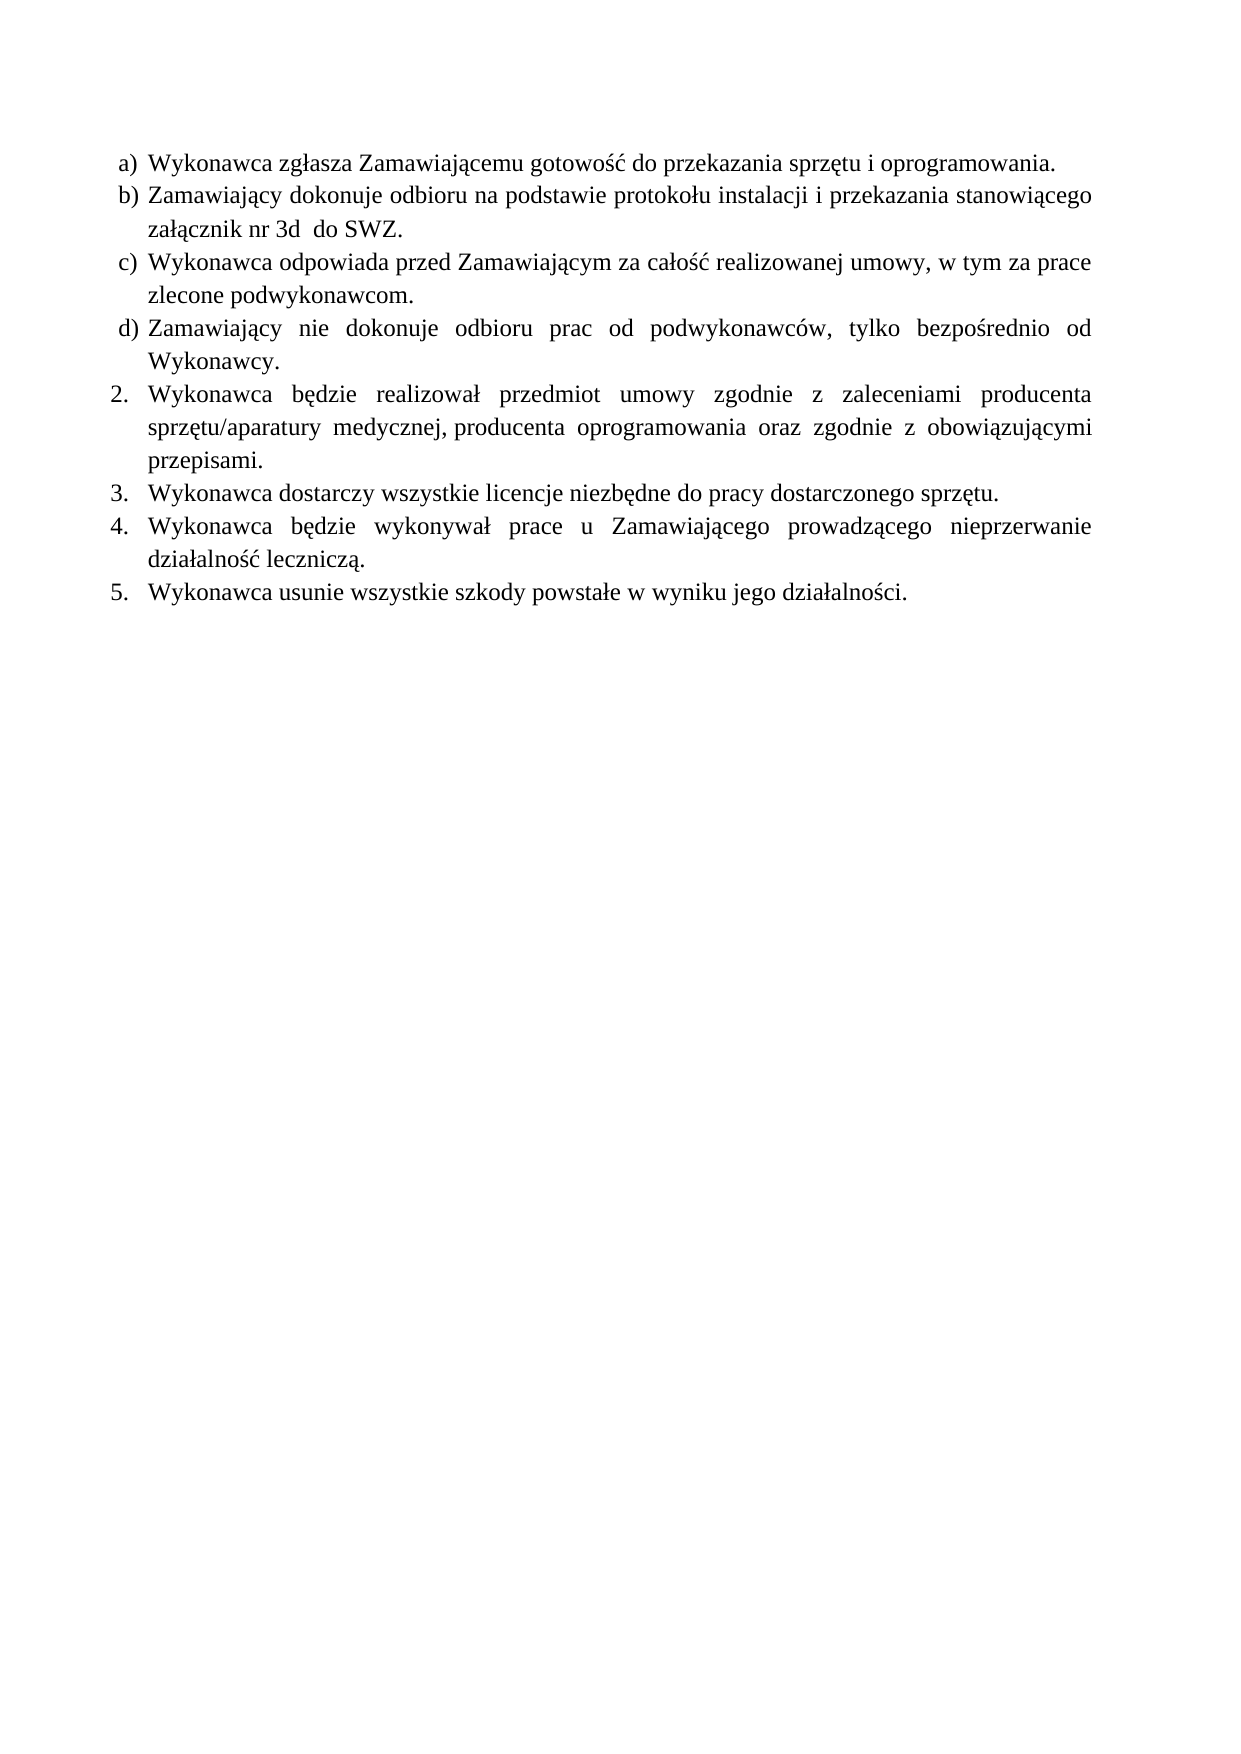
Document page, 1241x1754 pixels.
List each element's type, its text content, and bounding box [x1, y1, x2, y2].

list Zamawiający nie dokonuje odbioru prac od podwykonawców, tylko bezpośrednio od Wykonawcy. [118, 313, 1093, 374]
list Wykonawca będzie realizował przedmiot umowy zgodnie z zaleceniami producenta sprzętu/aparatury medycznej, producenta oprogramowania oraz zgodnie z obowiązującymi przepisami. [110, 379, 1093, 473]
list Wykonawca odpowiada przed Zamawiającym za całość realizowanej umowy, w tym za prace zlecone podwykonawcom. [118, 247, 1093, 308]
list Wykonawca zgłasza Zamawiającemu gotowość do przekazania sprzętu i oprogramowania. [118, 148, 1093, 176]
list Wykonawca usunie wszystkie szkody powstałe w wyniku jego działalności. [110, 577, 1093, 606]
list Zamawiający dokonuje odbioru na podstawie protokołu instalacji i przekazania stanowiącego załącznik nr 3d do SWZ. [118, 181, 1093, 242]
list Wykonawca dostarczy wszystkie licencje niezbędne do pracy dostarczonego sprzętu. [110, 478, 1093, 507]
list Wykonawca będzie wykonywał prace u Zamawiającego prowadzącego nieprzerwanie działalność leczniczą. [110, 511, 1093, 573]
